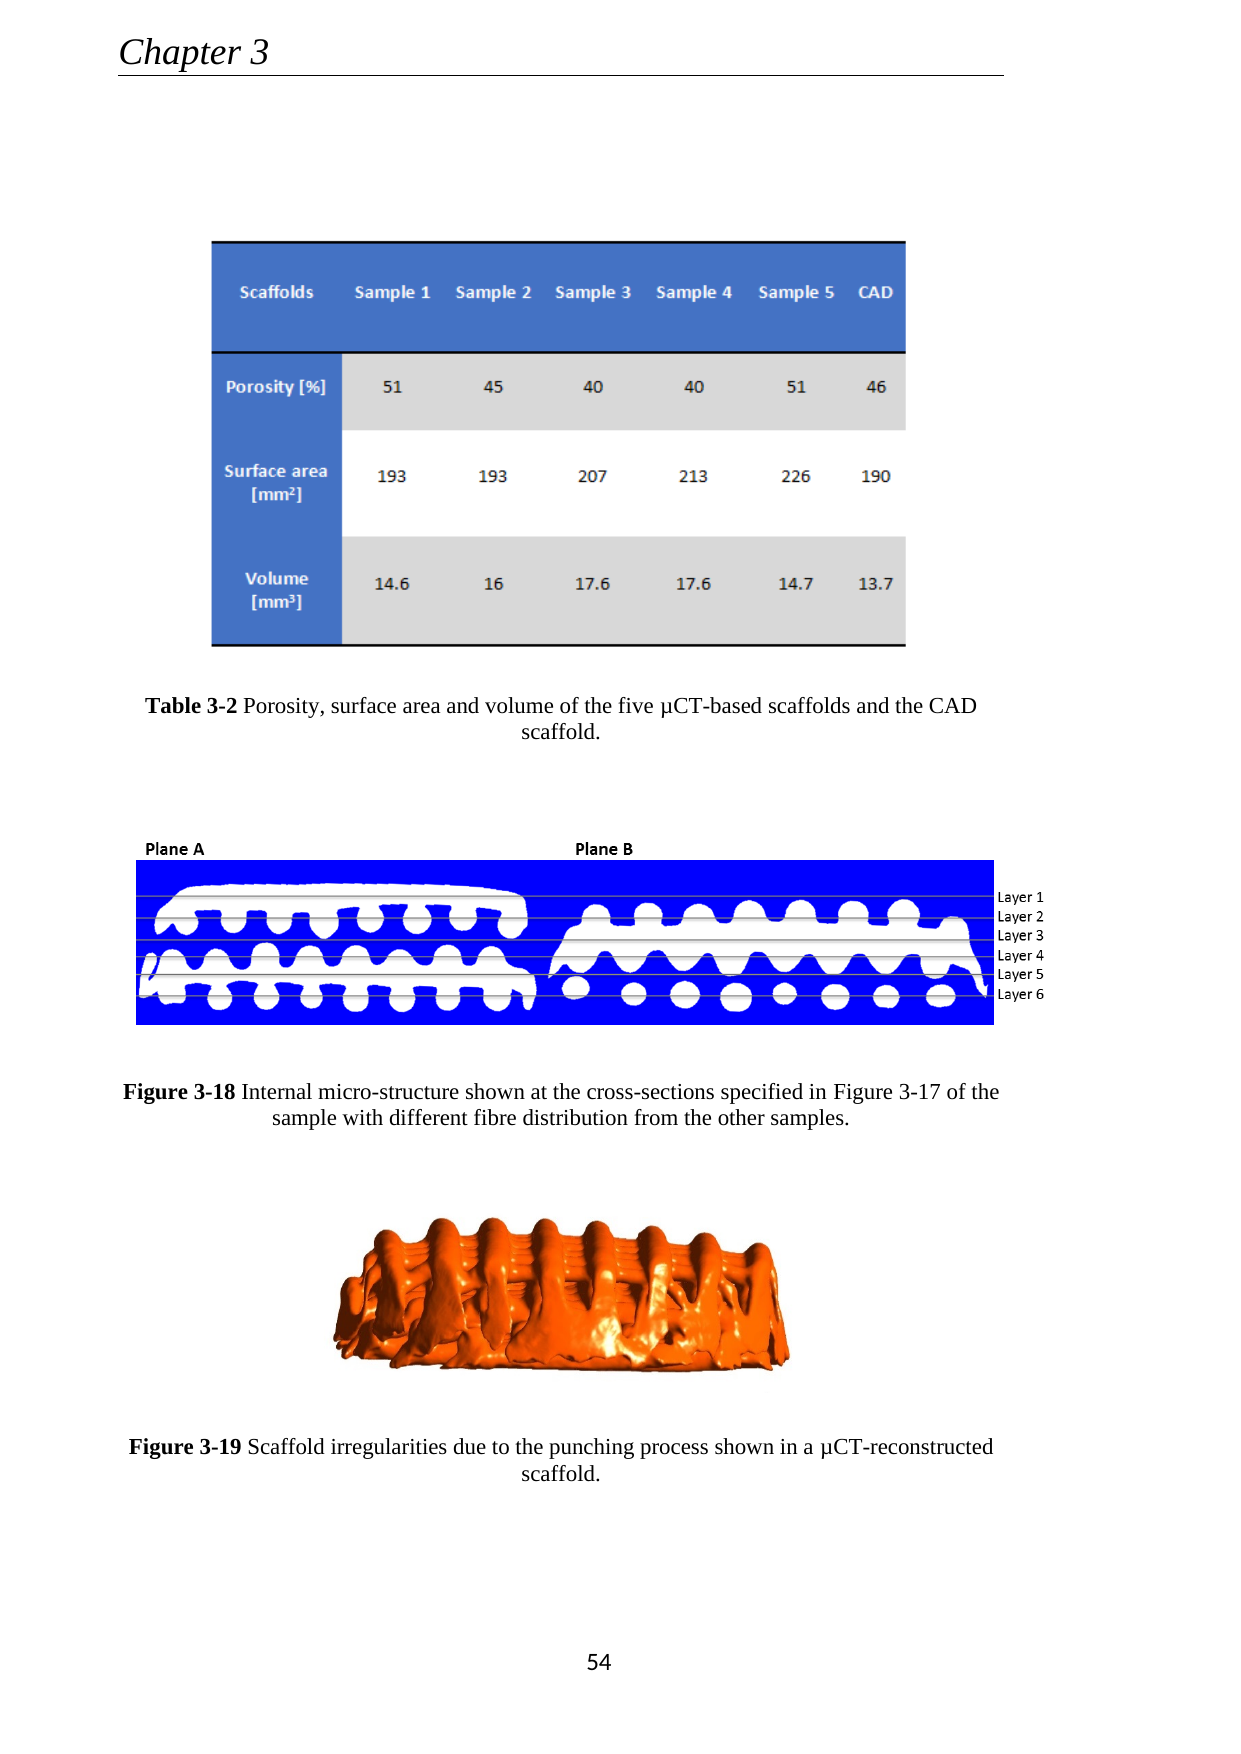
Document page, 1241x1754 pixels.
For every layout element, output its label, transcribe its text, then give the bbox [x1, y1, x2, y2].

picture [323, 1205, 799, 1393]
picture [209, 236, 913, 652]
picture [118, 819, 1058, 1054]
